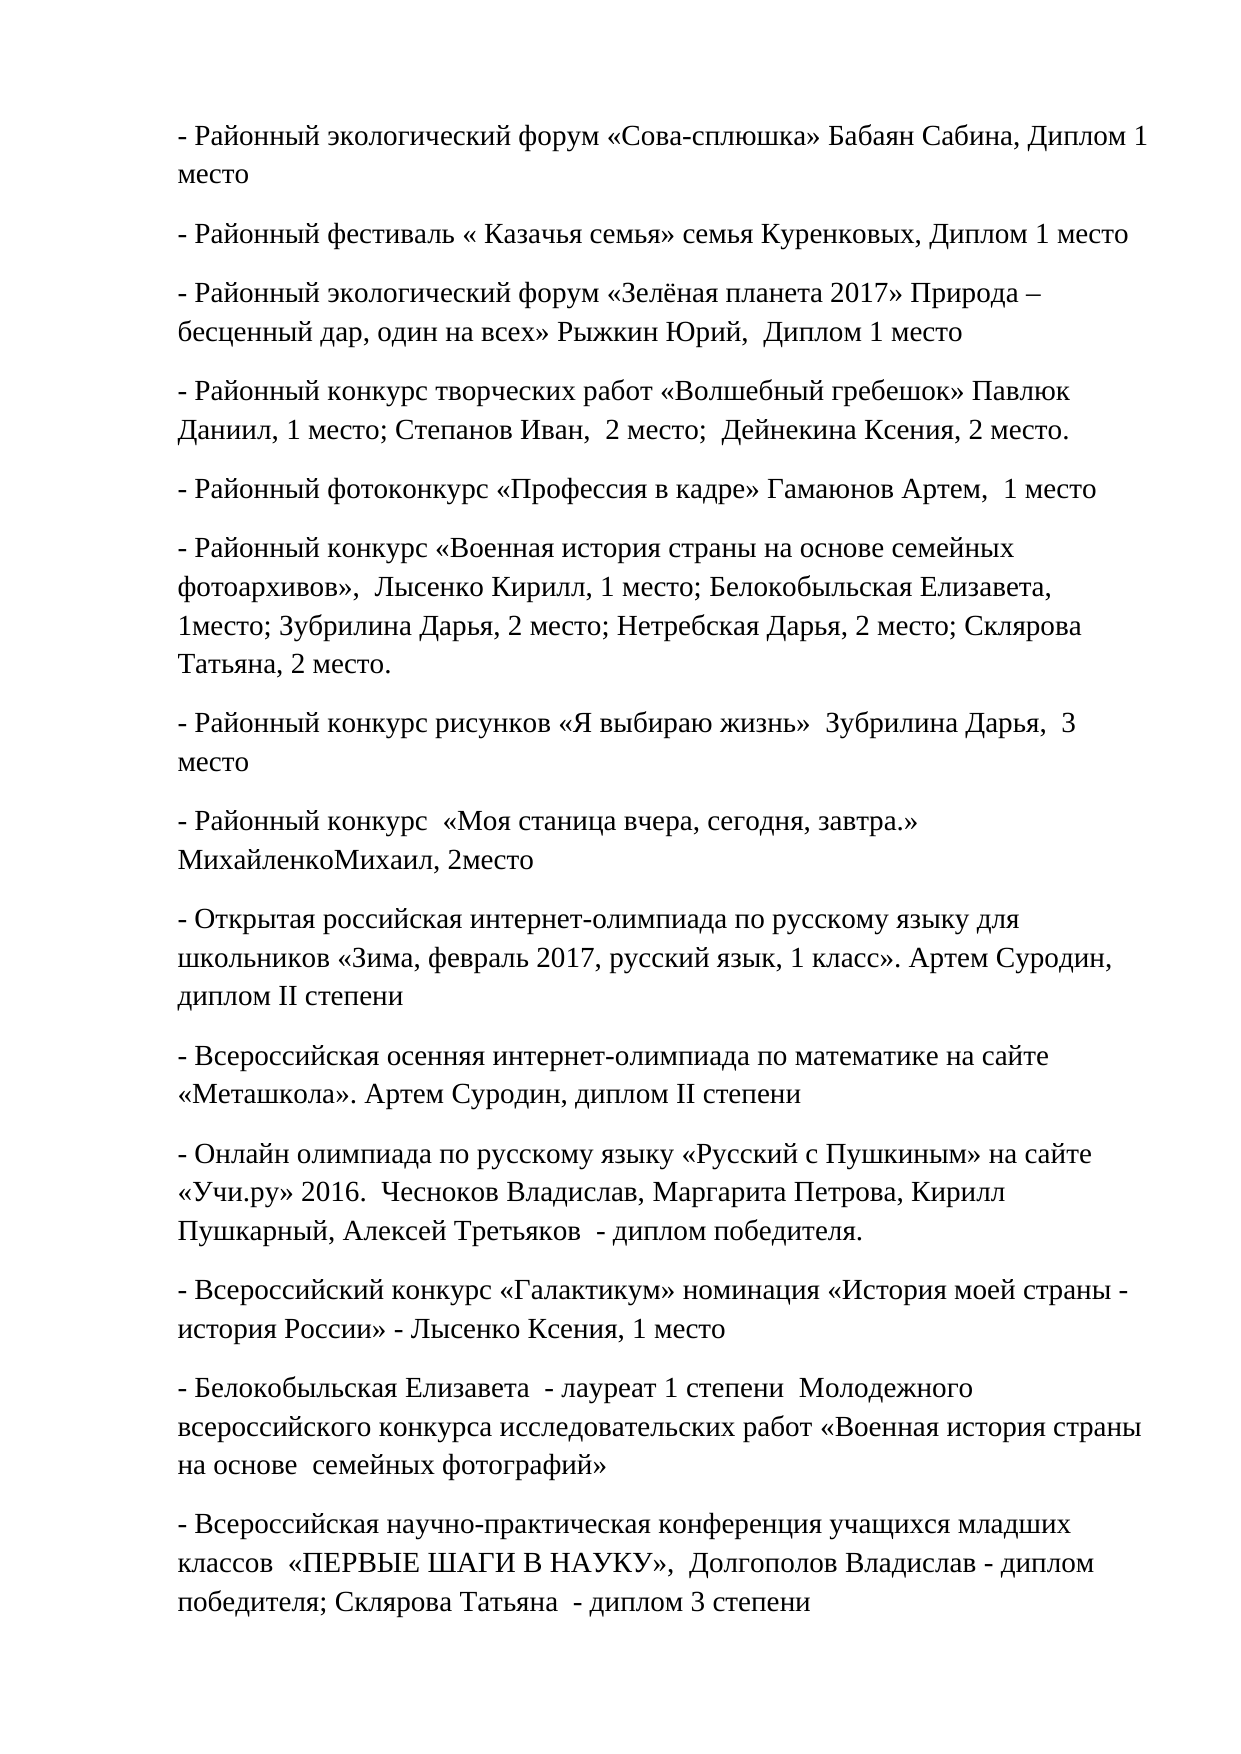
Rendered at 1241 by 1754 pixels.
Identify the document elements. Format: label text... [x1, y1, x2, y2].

text - Районный конкурс рисунков «Я выбираю жизнь» Зубрилина Дарья, 3 место [177, 706, 1152, 778]
text - Всероссийская научно-практическая конференция учащихся младших классов «ПЕРВЫЕ ШАГИ В НАУКУ», Долгополов Владислав - диплом победителя; Склярова Татьяна - диплом 3 степени [177, 1507, 1152, 1617]
text - Районный экологический форум «Сова-сплюшка» Бабаян Сабина, Диплом 1 место [177, 118, 1152, 190]
text - Белокобыльская Елизавета - лауреат 1 степени Молодежного всероссийского конкурса исследовательских работ «Военная история страны на основе семейных фотографий» [177, 1370, 1152, 1481]
text - Районный конкурс «Военная история страны на основе семейных фотоархивов», Лысенко Кирилл, 1 место; Белокобыльская Елизавета, 1место; Зубрилина Дарья, 2 место; Нетребская Дарья, 2 место; Склярова Татьяна, 2 место. [177, 531, 1152, 680]
text - Онлайн олимпиада по русскому языку «Русский с Пушкиным» на сайте «Учи.ру» 2016. Чесноков Владислав, Маргарита Петрова, Кирилл Пушкарный, Алексей Третьяков - диплом победителя. [177, 1136, 1152, 1246]
text - Открытая российская интернет-олимпиада по русскому языку для школьников «Зима, февраль 2017, русский язык, 1 класс». Артем Суродин, диплом II степени [177, 901, 1152, 1012]
text - Всероссийская осенняя интернет-олимпиада по математике на сайте «Меташкола». Артем Суродин, диплом II степени [177, 1038, 1152, 1110]
text - Районный фестиваль « Казачья семья» семья Куренковых, Диплом 1 место [177, 216, 1152, 249]
text - Всероссийский конкурс «Галактикум» номинация «История моей страны - история России» - Лысенко Ксения, 1 место [177, 1272, 1152, 1344]
text - Районный конкурс творческих работ «Волшебный гребешок» Павлюк Даниил, 1 место; Степанов Иван, 2 место; Дейнекина Ксения, 2 место. [177, 373, 1152, 445]
text - Районный экологический форум «Зелёная планета 2017» Природа – бесценный дар, один на всех» Рыжкин Юрий, Диплом 1 место [177, 275, 1152, 347]
text - Районный фотоконкурс «Профессия в кадре» Гамаюнов Артем, 1 место [177, 471, 1152, 505]
text - Районный конкурс «Моя станица вчера, сегодня, завтра.» МихайленкоМихаил, 2место [177, 803, 1152, 876]
